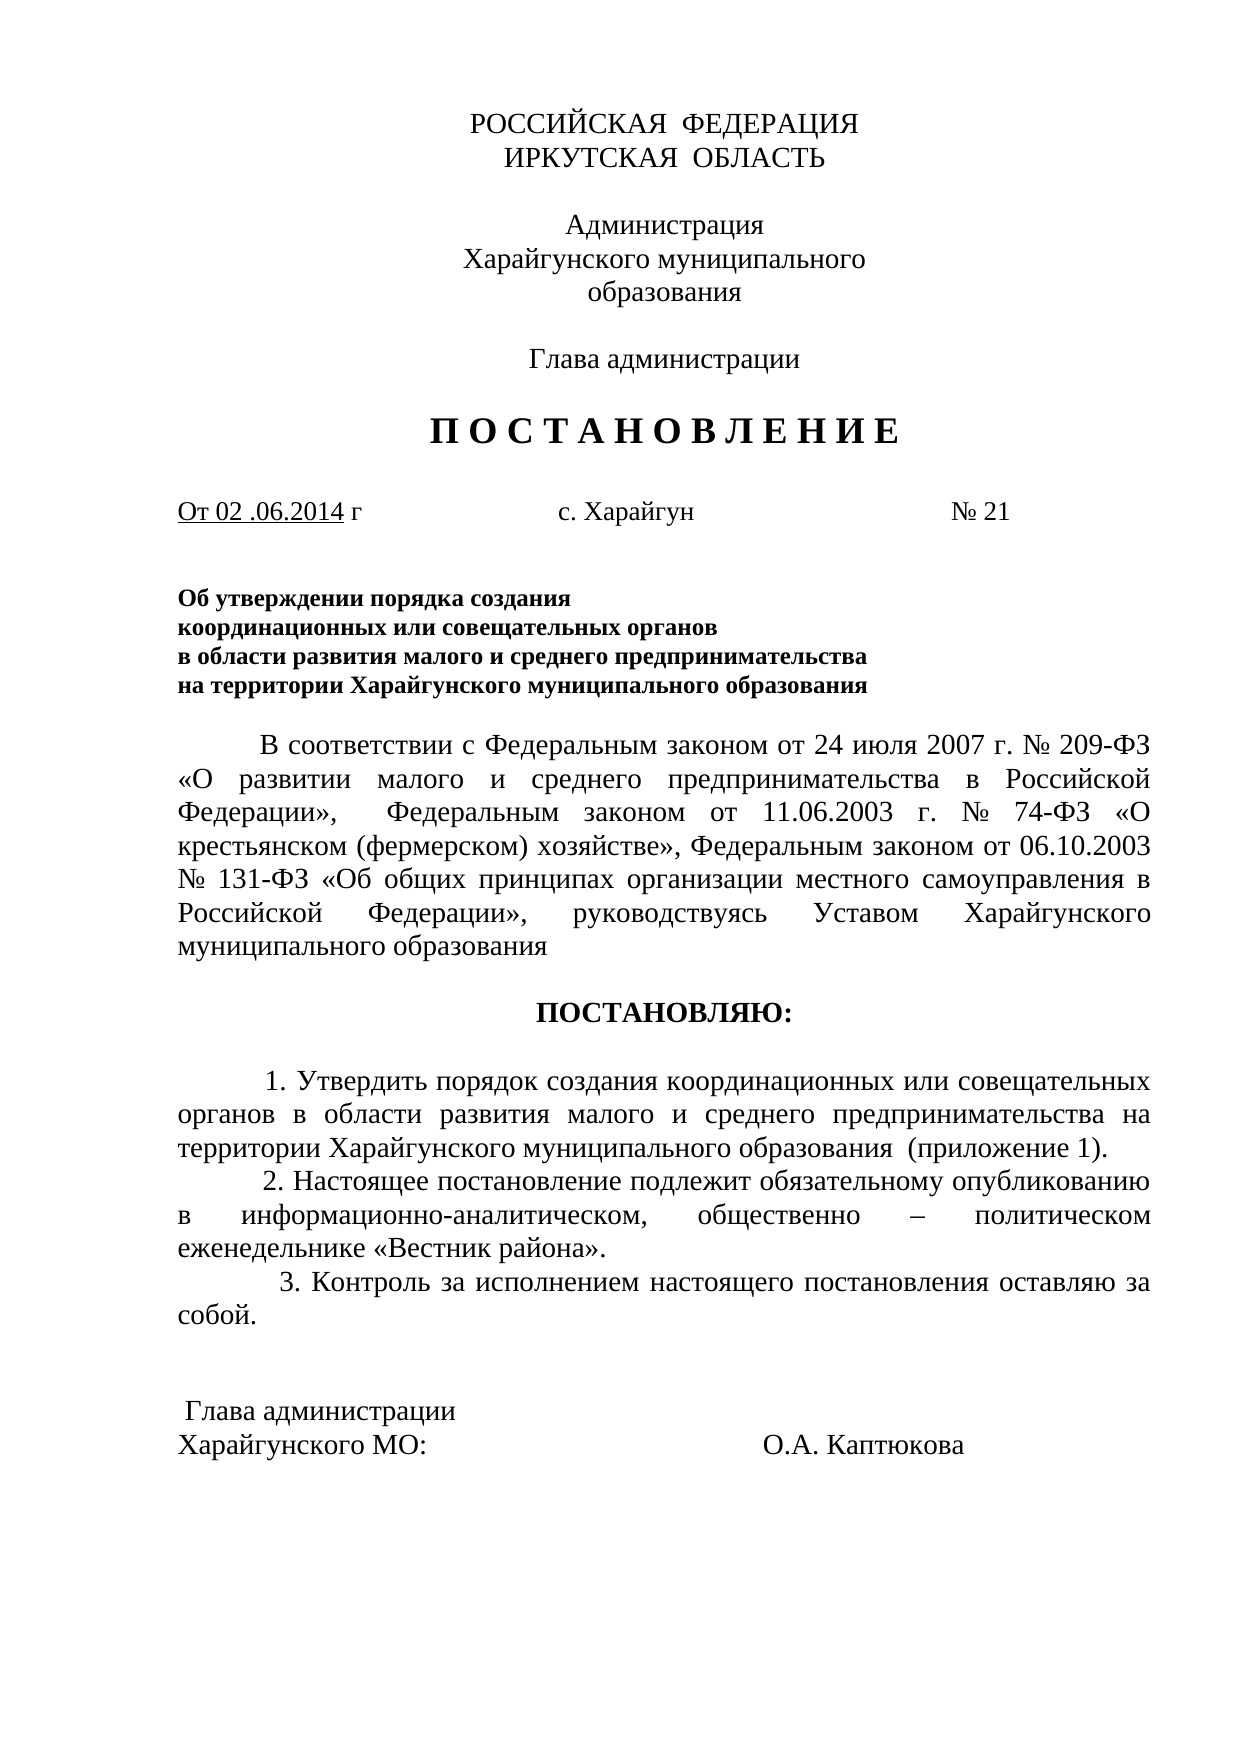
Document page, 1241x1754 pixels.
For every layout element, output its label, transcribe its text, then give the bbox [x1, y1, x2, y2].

text Харайгунского муниципального [177, 241, 1152, 274]
text Об утверждении порядка создания [177, 583, 1152, 612]
text Глава администрации [177, 1393, 1152, 1427]
text ПОСТАНОВЛЯЮ: [177, 996, 1152, 1029]
text 3. Контроль за исполнением настоящего постановления оставляю за собой. [177, 1264, 1152, 1331]
text В соответствии с Федеральным законом от 24 июля . № 209-ФЗ «О развитии малого и среднего предпринимательства в Российской Федерации», Федеральным законом от 11.06.2003 г. № 74-ФЗ «О крестьянском (фермерском) хозяйстве», Федеральным законом от 06.10.2003 № 131-ФЗ «Об общих принципах организации местного самоуправления в Российской Федерации», руководствуясь Уставом Харайгунского муниципального образования [177, 727, 1152, 962]
text в области развития малого и среднего предпринимательства [177, 641, 1152, 670]
text 1. Утвердить порядок создания координационных или совещательных органов в области развития малого и среднего предпринимательства на территории Харайгунского муниципального образования (приложение 1). [177, 1063, 1152, 1163]
text От 02 .06.2014 г с. Харайгун № 21 [177, 495, 1152, 526]
text 2. Настоящее постановление подлежит обязательному опубликованию в информационно-аналитическом, общественно – политическом еженедельнике «Вестник района». [177, 1163, 1152, 1264]
text образования [177, 274, 1152, 308]
text на территории Харайгунского муниципального образования [177, 670, 1152, 698]
text Харайгунского МО: О.А. Каптюкова [177, 1427, 1152, 1460]
text РОССИЙСКАЯ ФЕДЕРАЦИЯ [177, 107, 1152, 140]
text ИРКУТСКАЯ ОБЛАСТЬ [177, 140, 1152, 174]
text П О С Т А Н О В Л Е Н И Е [177, 408, 1152, 452]
text Глава администрации [177, 341, 1152, 375]
text координационных или совещательных органов [177, 612, 1152, 641]
text Администрация [177, 207, 1152, 241]
